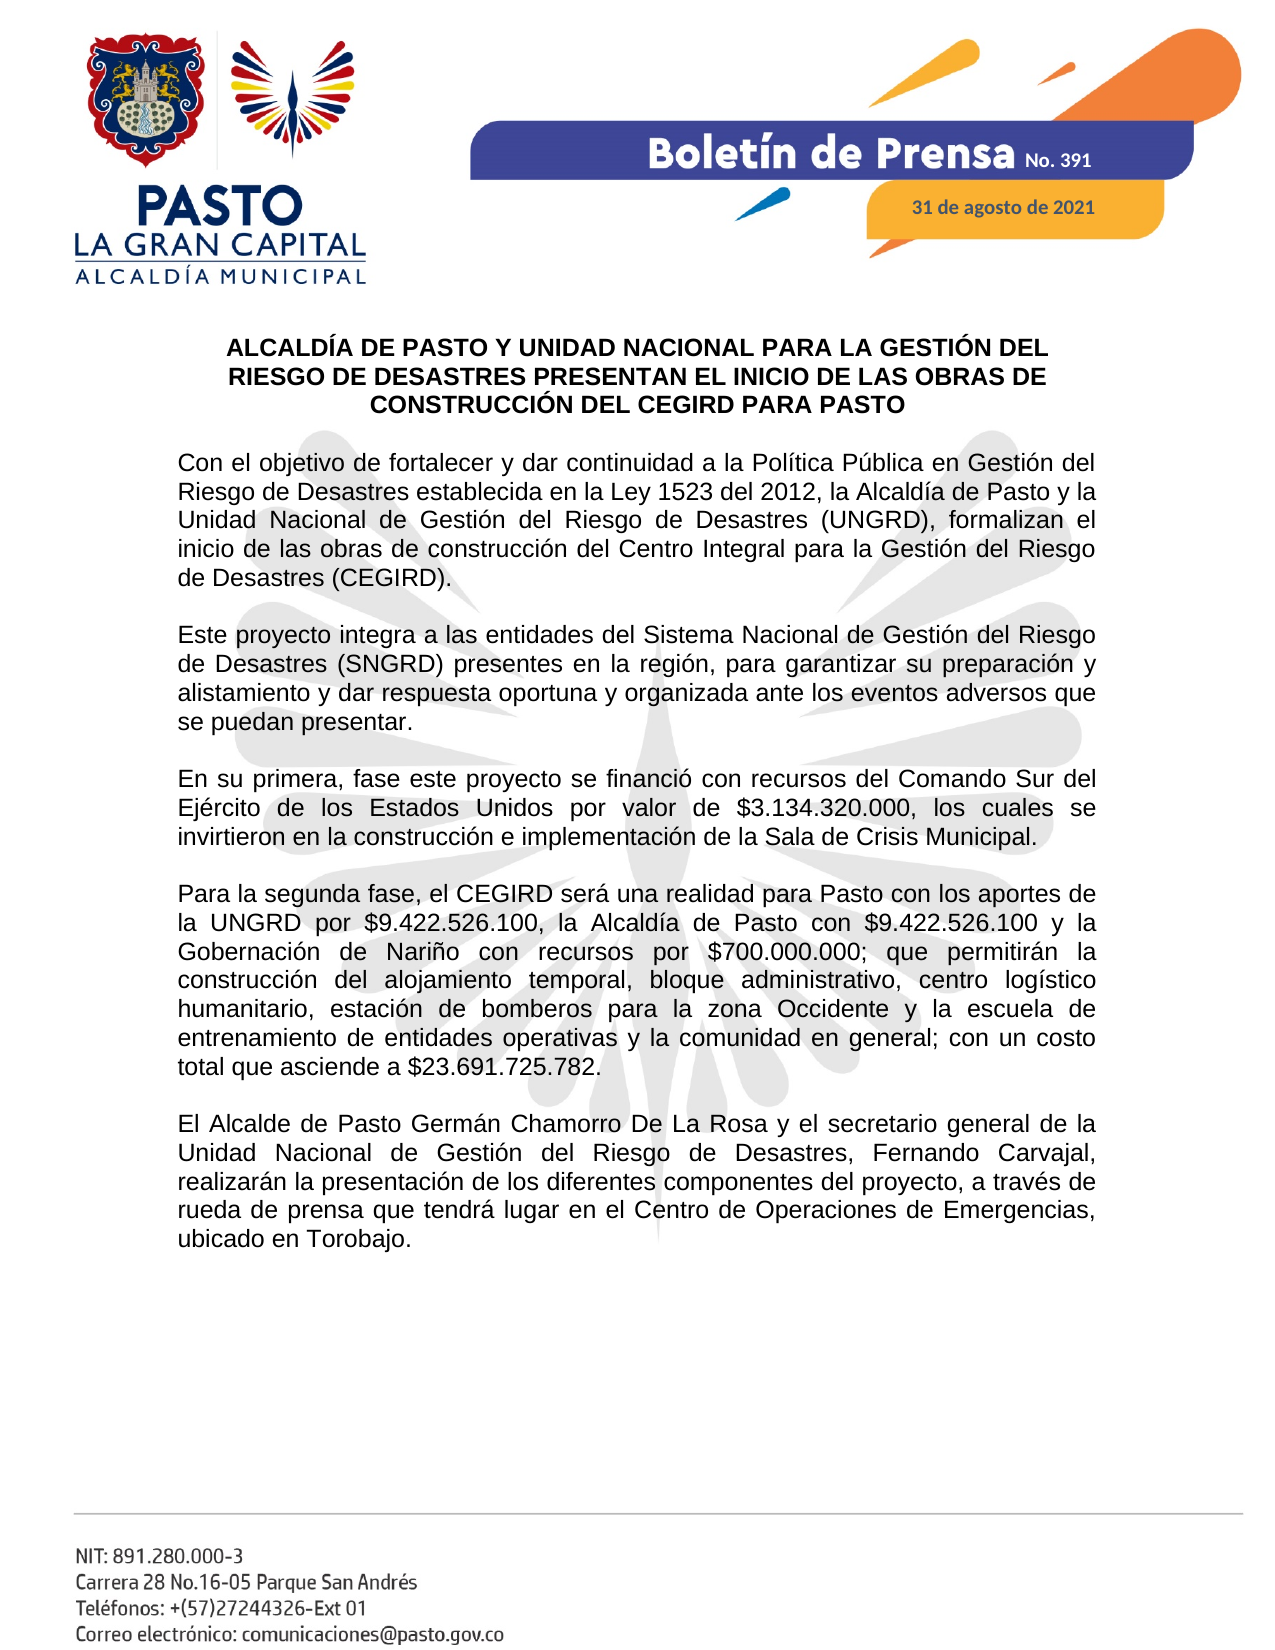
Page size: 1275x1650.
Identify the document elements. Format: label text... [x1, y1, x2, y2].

text No. 391 [988, 148, 1098, 173]
text Con el objetivo de fortalecer y dar continuidad a la Política Pública en Gestión del Riesgo de Desastres establecida en la Ley 1523 del 2012, la Alcaldía de Pasto y la Unidad Nacional de Gestión del Riesgo de Desastres (UNGRD), formalizan el inicio de las obras de construcción del Centro Integral para la Gestión del Riesgo de Desastres (CEGIRD). [177, 448, 1098, 592]
text Para la segunda fase, el CEGIRD será una realidad para Pasto con los aportes de la UNGRD por $9.422.526.100, la Alcaldía de Pasto con $9.422.526.100 y la Gobernación de Nariño con recursos por $700.000.000; que permitirán la construcción del alojamiento temporal, bloque administrativo, centro logístico humanitario, estación de bomberos para la zona Occidente y la escuela de entrenamiento de entidades operativas y la comunidad en general; con un costo total que asciende a $23.691.725.782. [177, 879, 1098, 1080]
text El Alcalde de Pasto Germán Chamorro De La Rosa y el secretario general de la Unidad Nacional de Gestión del Riesgo de Desastres, Fernando Carvajal, realizarán la presentación de los diferentes componentes del proyecto, a través de rueda de prensa que tendrá lugar en el Centro de Operaciones de Emergencias, ubicado en Torobajo. [177, 1109, 1098, 1253]
text 31 de agosto de 2021 [841, 194, 1098, 219]
text En su primera, fase este proyecto se financió con recursos del Comando Sur del Ejército de los Estados Unidos por valor de $3.134.320.000, los cuales se invirtieron en la construcción e implementación de la Sala de Crisis Municipal. [177, 764, 1098, 850]
text Este proyecto integra a las entidades del Sistema Nacional de Gestión del Riesgo de Desastres (SNGRD) presentes en la región, para garantizar su preparación y alistamiento y dar respuesta oportuna y organizada ante los eventos adversos que se puedan presentar. [177, 620, 1098, 735]
text ALCALDÍA DE PASTO Y UNIDAD NACIONAL PARA LA GESTIÓN DEL RIESGO DE DESASTRES PRESENTAN EL INICIO DE LAS OBRAS DE CONSTRUCCIÓN DEL CEGIRD PARA PASTO [177, 333, 1098, 419]
picture [0, 0, 1275, 1650]
